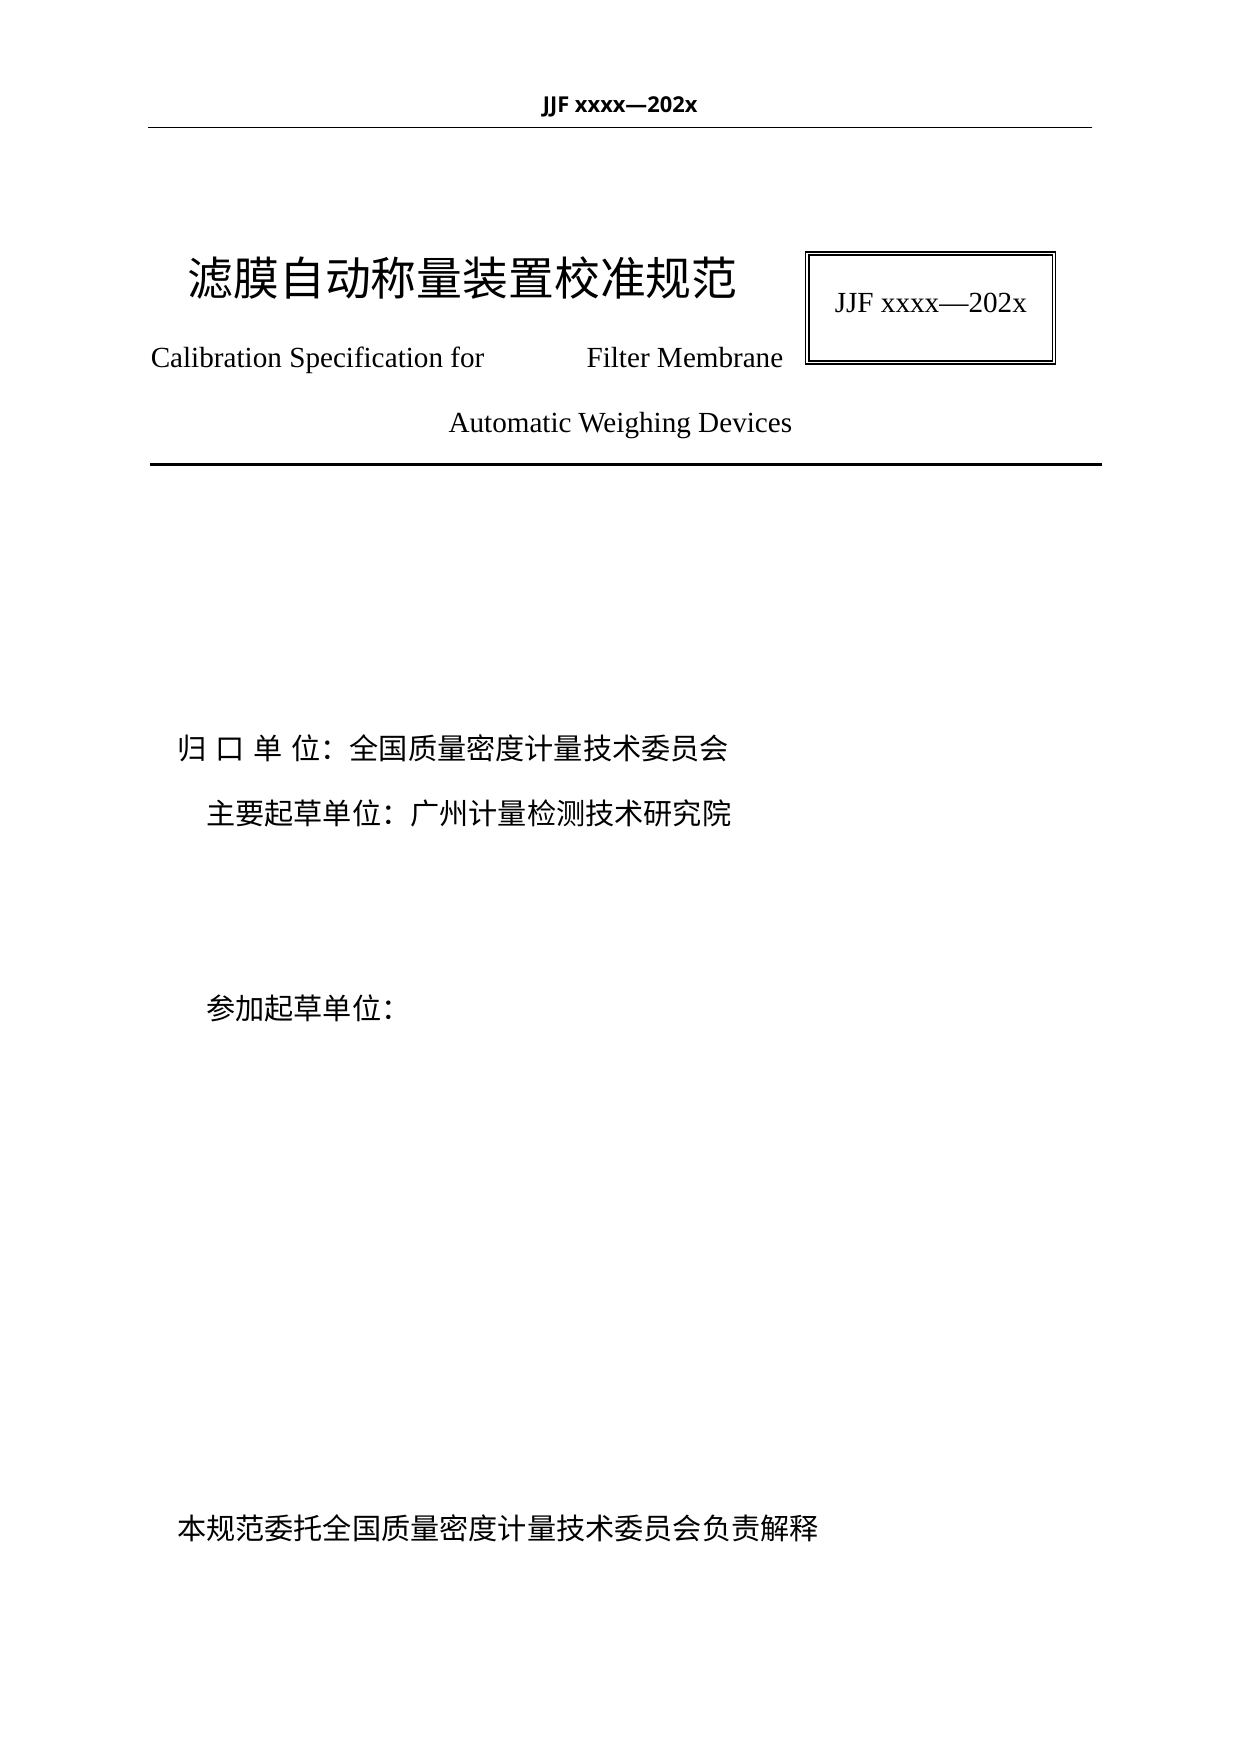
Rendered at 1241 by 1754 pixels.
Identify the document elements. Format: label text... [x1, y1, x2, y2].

text 归口单位：全国质量密度计量技术委员会 [148, 714, 1092, 779]
text 参加起草单位： [148, 974, 1092, 1039]
text 滤膜自动称量装置校准规范Calibration Specification for Filter Membrane Automatic Weighing Devices [148, 227, 1092, 454]
subtitle JJF xxxx—202x [810, 270, 1052, 333]
text 本规范委托全国质量密度计量技术委员会负责解释 [148, 1494, 1092, 1559]
text 主要起草单位：广州计量检测技术研究院 [148, 779, 1092, 844]
